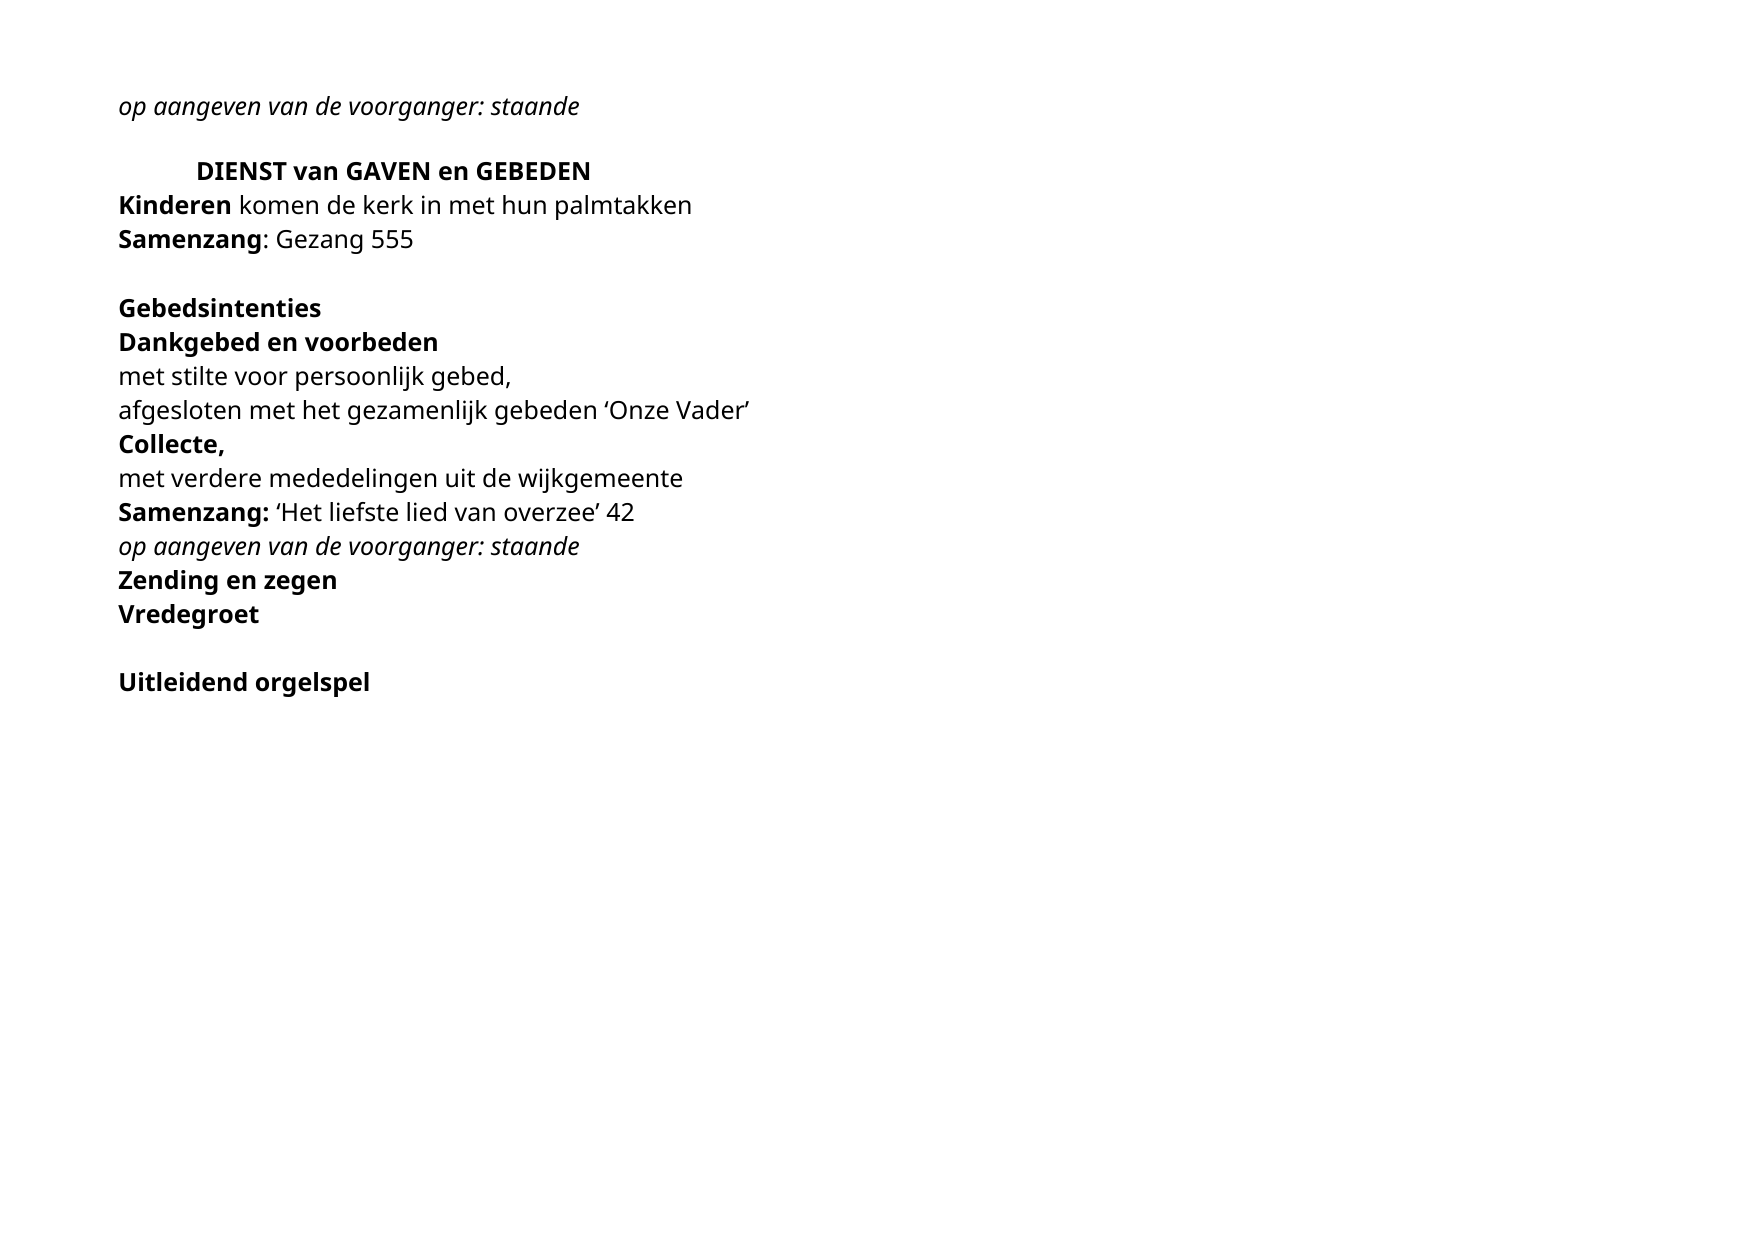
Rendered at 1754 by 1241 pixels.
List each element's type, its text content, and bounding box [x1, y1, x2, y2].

text met stilte voor persoonlijk gebed, [118, 358, 827, 392]
text DIENST van GAVEN en GEBEDEN [118, 154, 827, 188]
text Dankgebed en voorbeden [118, 324, 827, 358]
text op aangeven van de voorganger: staande [118, 529, 827, 563]
text Collecte, [118, 426, 827, 461]
text Uitleidend orgelspel [118, 665, 827, 699]
text Samenzang: ‘Het liefste lied van overzee’ 42 [118, 494, 827, 529]
text Vredegroet [118, 597, 827, 631]
text Gebedsintenties [118, 290, 827, 324]
text op aangeven van de voorganger: staande [118, 89, 827, 123]
text Zending en zegen [118, 563, 827, 597]
text Samenzang: Gezang 555 [118, 222, 827, 256]
text met verdere mededelingen uit de wijkgemeente [118, 461, 827, 494]
text afgesloten met het gezamenlijk gebeden ‘Onze Vader’ [118, 392, 827, 426]
text Kinderen komen de kerk in met hun palmtakken [118, 188, 827, 222]
